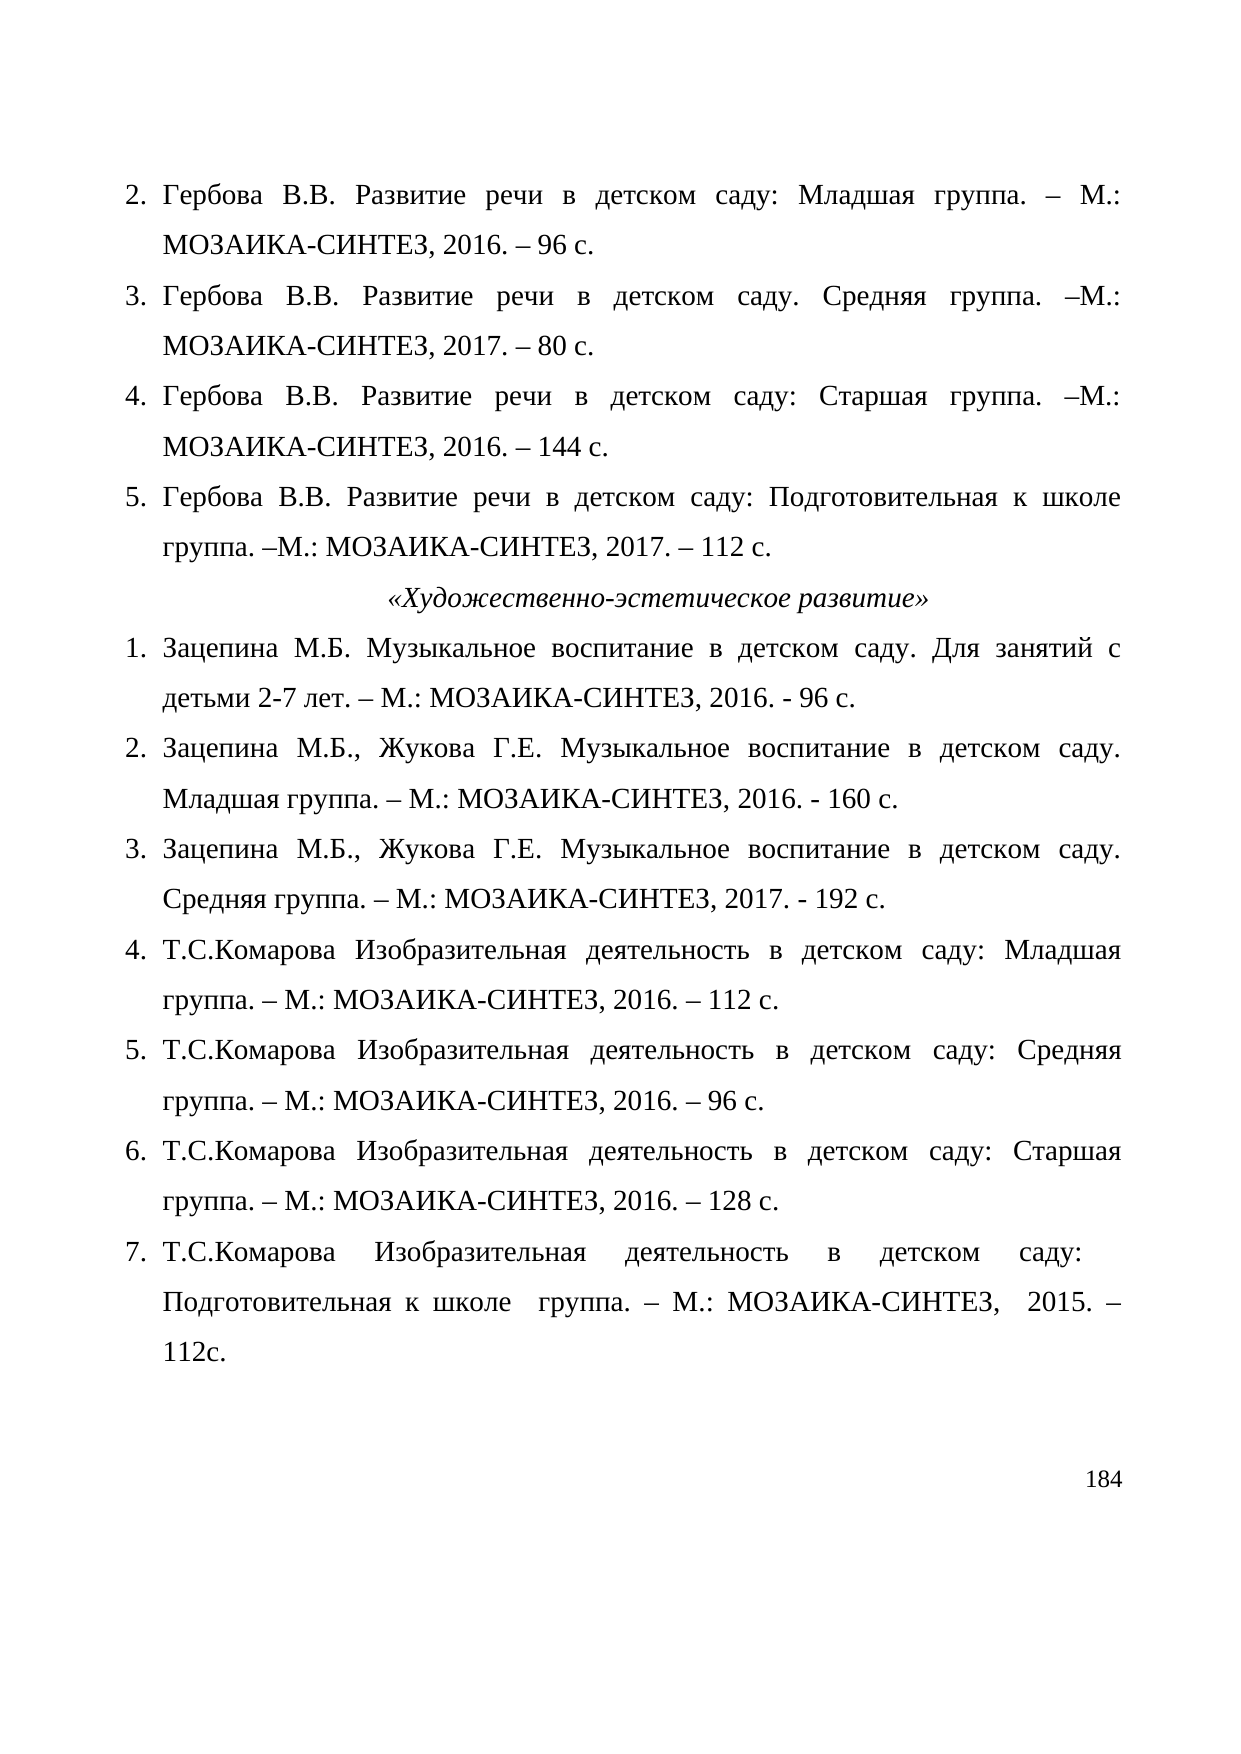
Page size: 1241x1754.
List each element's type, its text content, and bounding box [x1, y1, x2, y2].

list Зацепина М.Б., Жукова Г.Е. Музыкальное воспитание в детском саду. Младшая группа. – М.: МОЗАИКА-СИНТЕЗ, 2016. - 160 с. [125, 731, 1122, 814]
list Т.С.Комарова Изобразительная деятельность в детском саду: Средняя группа. – М.: МОЗАИКА-СИНТЕЗ, 2016. – 96 с. [125, 1032, 1122, 1116]
list Т.С.Комарова Изобразительная деятельность в детском саду: Подготовительная к школе группа. – М.: МОЗАИКА-СИНТЕЗ, 2015. – 112с. [125, 1234, 1122, 1368]
list Гербова В.В. Развитие речи в детском саду: Старшая группа. –М.: МОЗАИКА-СИНТЕЗ, 2016. – 144 с. [125, 378, 1122, 462]
list Т.С.Комарова Изобразительная деятельность в детском саду: Старшая группа. – М.: МОЗАИКА-СИНТЕЗ, 2016. – 128 с. [125, 1133, 1122, 1217]
text «Художественно-эстетическое развитие» [118, 580, 1122, 613]
list Т.С.Комарова Изобразительная деятельность в детском саду: Младшая группа. – М.: МОЗАИКА-СИНТЕЗ, 2016. – 112 с. [125, 932, 1122, 1016]
list Зацепина М.Б. Музыкальное воспитание в детском саду. Для занятий с детьми 2-7 лет. – М.: МОЗАИКА-СИНТЕЗ, 2016. - 96 с. [125, 630, 1122, 714]
list Гербова В.В. Развитие речи в детском саду: Младшая группа. – М.: МОЗАИКА-СИНТЕЗ, 2016. – 96 с. [125, 177, 1122, 261]
list Гербова В.В. Развитие речи в детском саду. Средняя группа. –М.: МОЗАИКА-СИНТЕЗ, 2017. – 80 с. [125, 278, 1122, 362]
list Гербова В.В. Развитие речи в детском саду: Подготовительная к школе группа. –М.: МОЗАИКА-СИНТЕЗ, 2017. – 112 с. [125, 479, 1122, 563]
list Зацепина М.Б., Жукова Г.Е. Музыкальное воспитание в детском саду. Средняя группа. – М.: МОЗАИКА-СИНТЕЗ, 2017. - 192 с. [125, 831, 1122, 915]
